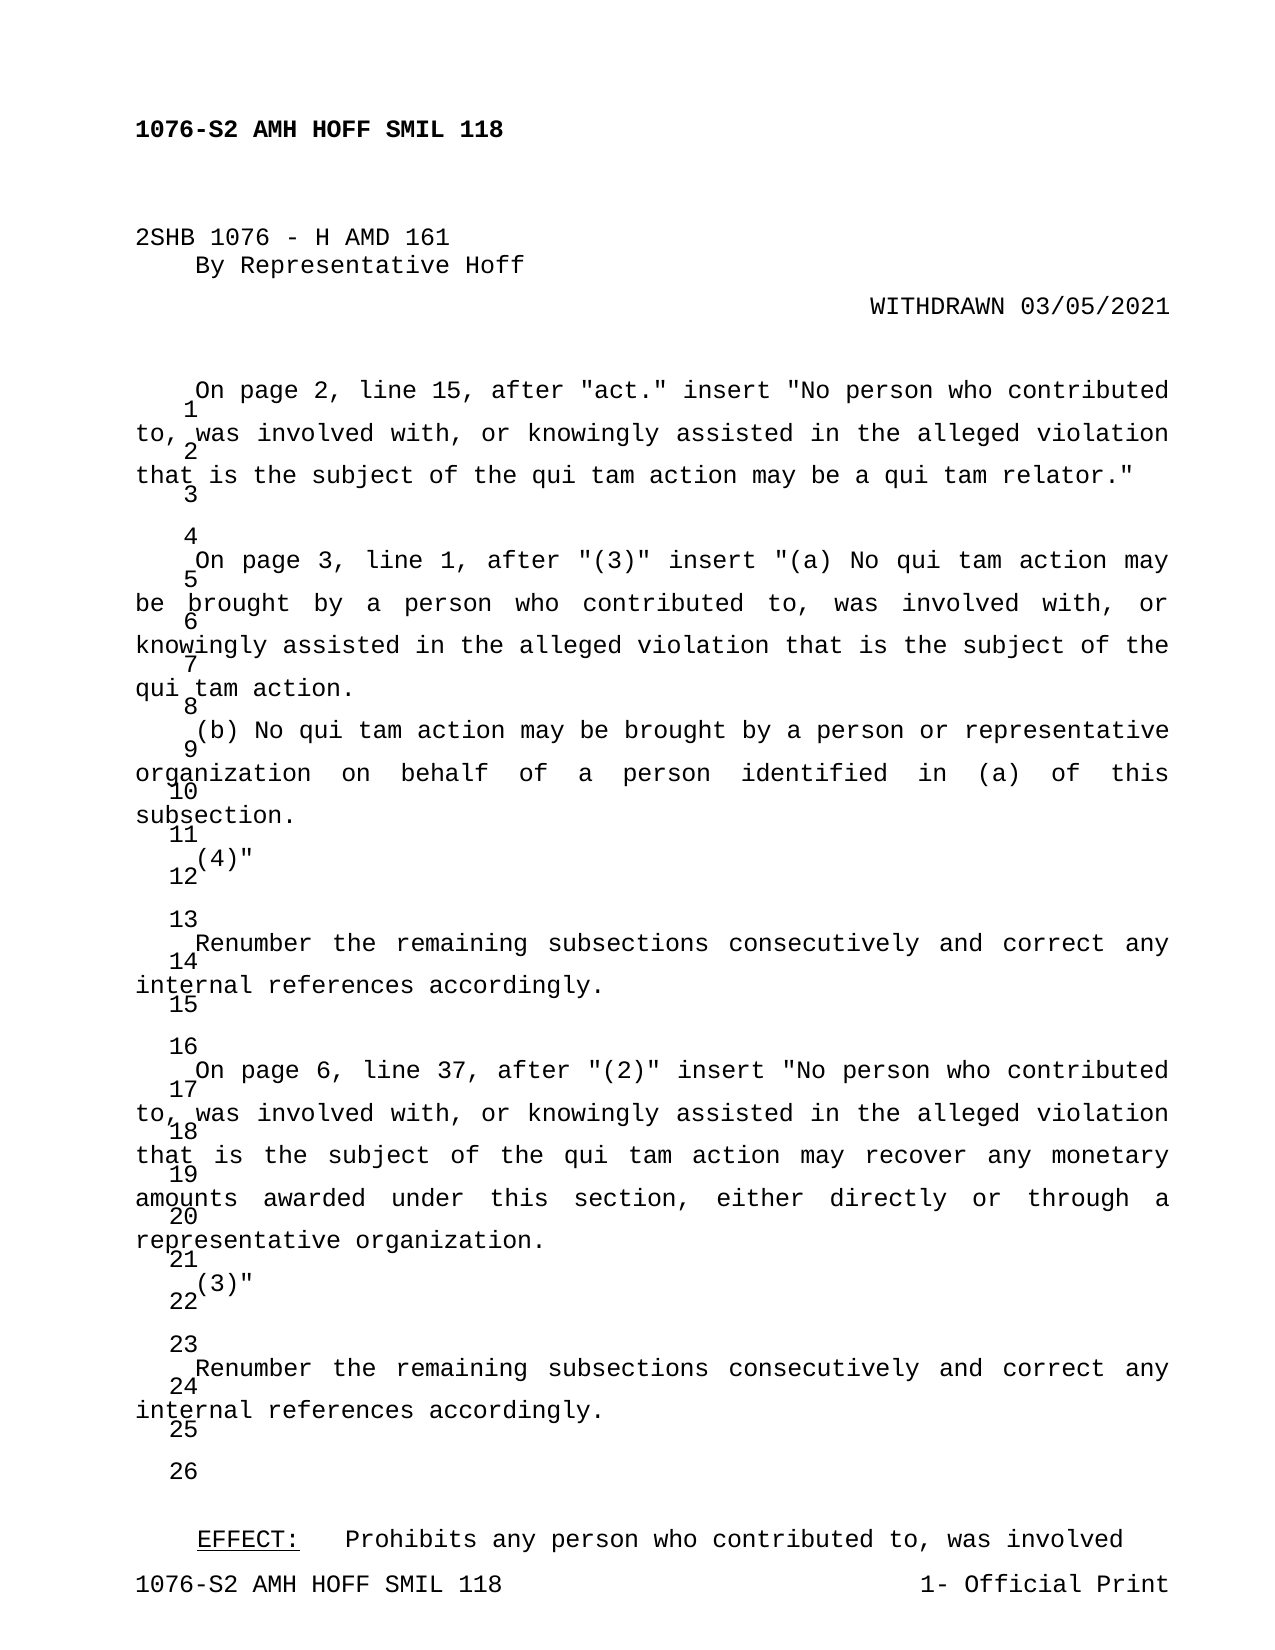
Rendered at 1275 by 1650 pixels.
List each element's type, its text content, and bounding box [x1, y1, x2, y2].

text Renumber the remaining subsections consecutively and correct any internal references accordingly. [135, 1342, 1170, 1427]
text Renumber the remaining subsections consecutively and correct any internal references accordingly. [135, 917, 1170, 1002]
text On page 2, line 15, after "act." insert "No person who contributed to, was involved with, or knowingly assisted in the alleged violation that is the subject of the qui tam action may be a qui tam relator." [135, 365, 1170, 492]
text (b) No qui tam action may be brought by a person or representative organization on behalf of a person identified in (a) of this subsection. [135, 705, 1170, 832]
text On page 3, line 1, after "(3)" insert "(a) No qui tam action may be brought by a person who contributed to, was involved with, or knowingly assisted in the alleged violation that is the subject of the qui tam action. [135, 535, 1170, 705]
text On page 6, line 37, after "(2)" insert "No person who contributed to, was involved with, or knowingly assisted in the alleged violation that is the subject of the qui tam action may recover any monetary amounts awarded under this section, either directly or through a representative organization. [135, 1045, 1170, 1257]
text (4)" [135, 832, 1170, 875]
text - [135, 224, 1170, 252]
text (3)" [135, 1257, 1170, 1300]
